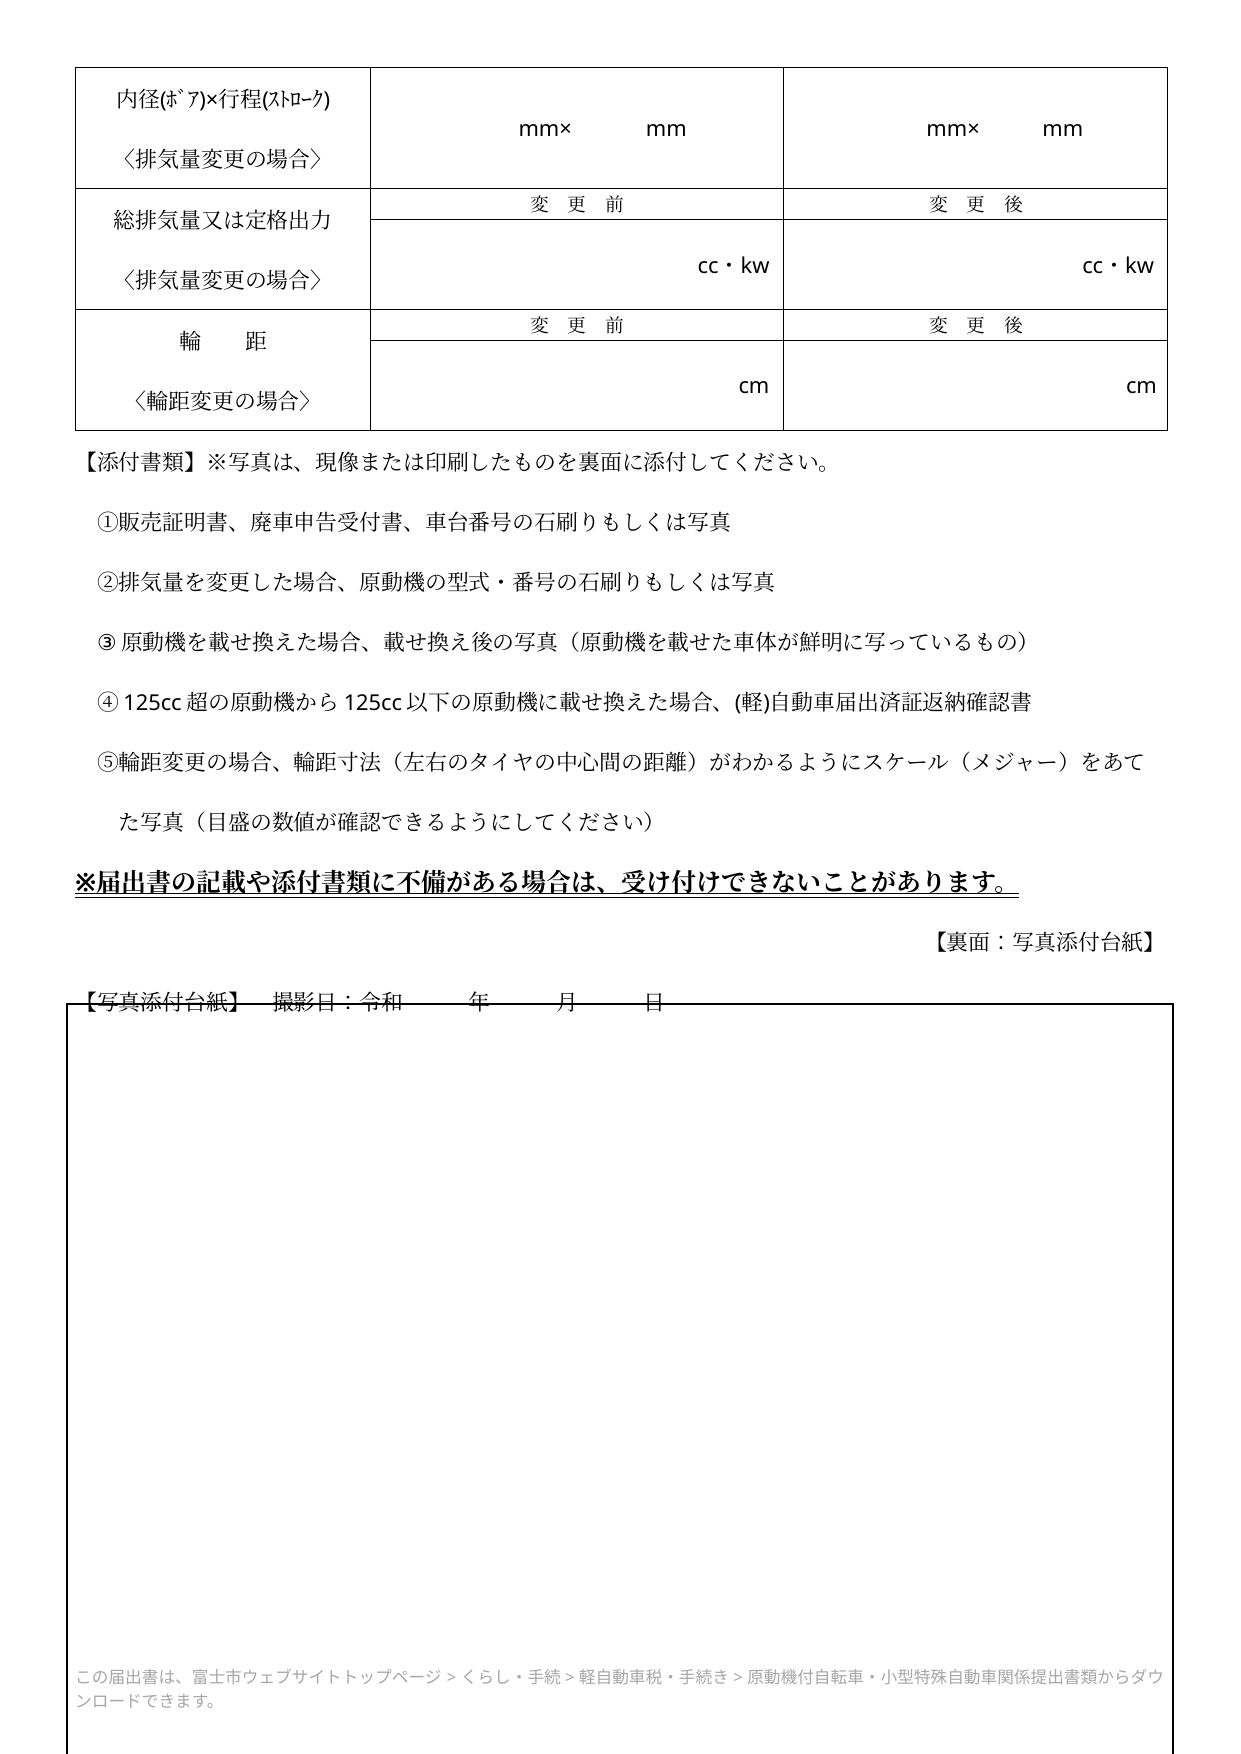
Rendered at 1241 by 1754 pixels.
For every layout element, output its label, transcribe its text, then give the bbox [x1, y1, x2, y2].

table_cell mm× mm [784, 68, 1167, 188]
text ④125cc超の原動機から125cc以下の原動機に載せ換えた場合、(軽)自動車届出済証返納確認書 [75, 671, 1165, 731]
table_cell cm [784, 341, 1167, 430]
table_cell 総排気量又は定格出力 〈排気量変更の場合〉 [76, 189, 370, 309]
text ③原動機を載せ換えた場合、載せ換え後の写真（原動機を載せた車体が鮮明に写っているもの） [97, 611, 1165, 671]
table_cell 変 更 前 [371, 310, 783, 340]
text ①販売証明書、廃車申告受付書、車台番号の石刷りもしくは写真 [75, 491, 1165, 551]
table_cell 変 更 後 [784, 310, 1167, 340]
text ⑤輪距変更の場合、輪距寸法（左右のタイヤの中心間の距離）がわかるようにスケール（メジャー）をあてた写真（目盛の数値が確認できるようにしてください） [75, 731, 1165, 851]
text ②排気量を変更した場合、原動機の型式・番号の石刷りもしくは写真 [75, 551, 1165, 611]
text 【添付書類】※写真は、現像または印刷したものを裏面に添付してください。 [75, 431, 1165, 491]
table_cell 変 更 後 [784, 189, 1167, 219]
table_cell cm [371, 341, 783, 430]
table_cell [76, 68, 370, 188]
text 【写真添付台紙】 撮影日：令和 年 月 日 [75, 971, 1165, 1003]
table_cell 変 更 前 [371, 189, 783, 219]
text ※届出書の記載や添付書類に不備がある場合は、受け付けできないことがあります。 [75, 851, 1165, 911]
text 【裏面：写真添付台紙】 [75, 911, 1165, 971]
table_cell 輪 距 〈輪距変更の場合〉 [76, 310, 370, 430]
table_cell mm× mm [371, 68, 783, 188]
table_cell cc・kw [371, 220, 783, 309]
table_cell cc・kw [784, 220, 1167, 309]
text 【写真添付台紙】 撮影日：令和 年 月 日 [75, 1005, 1165, 1031]
